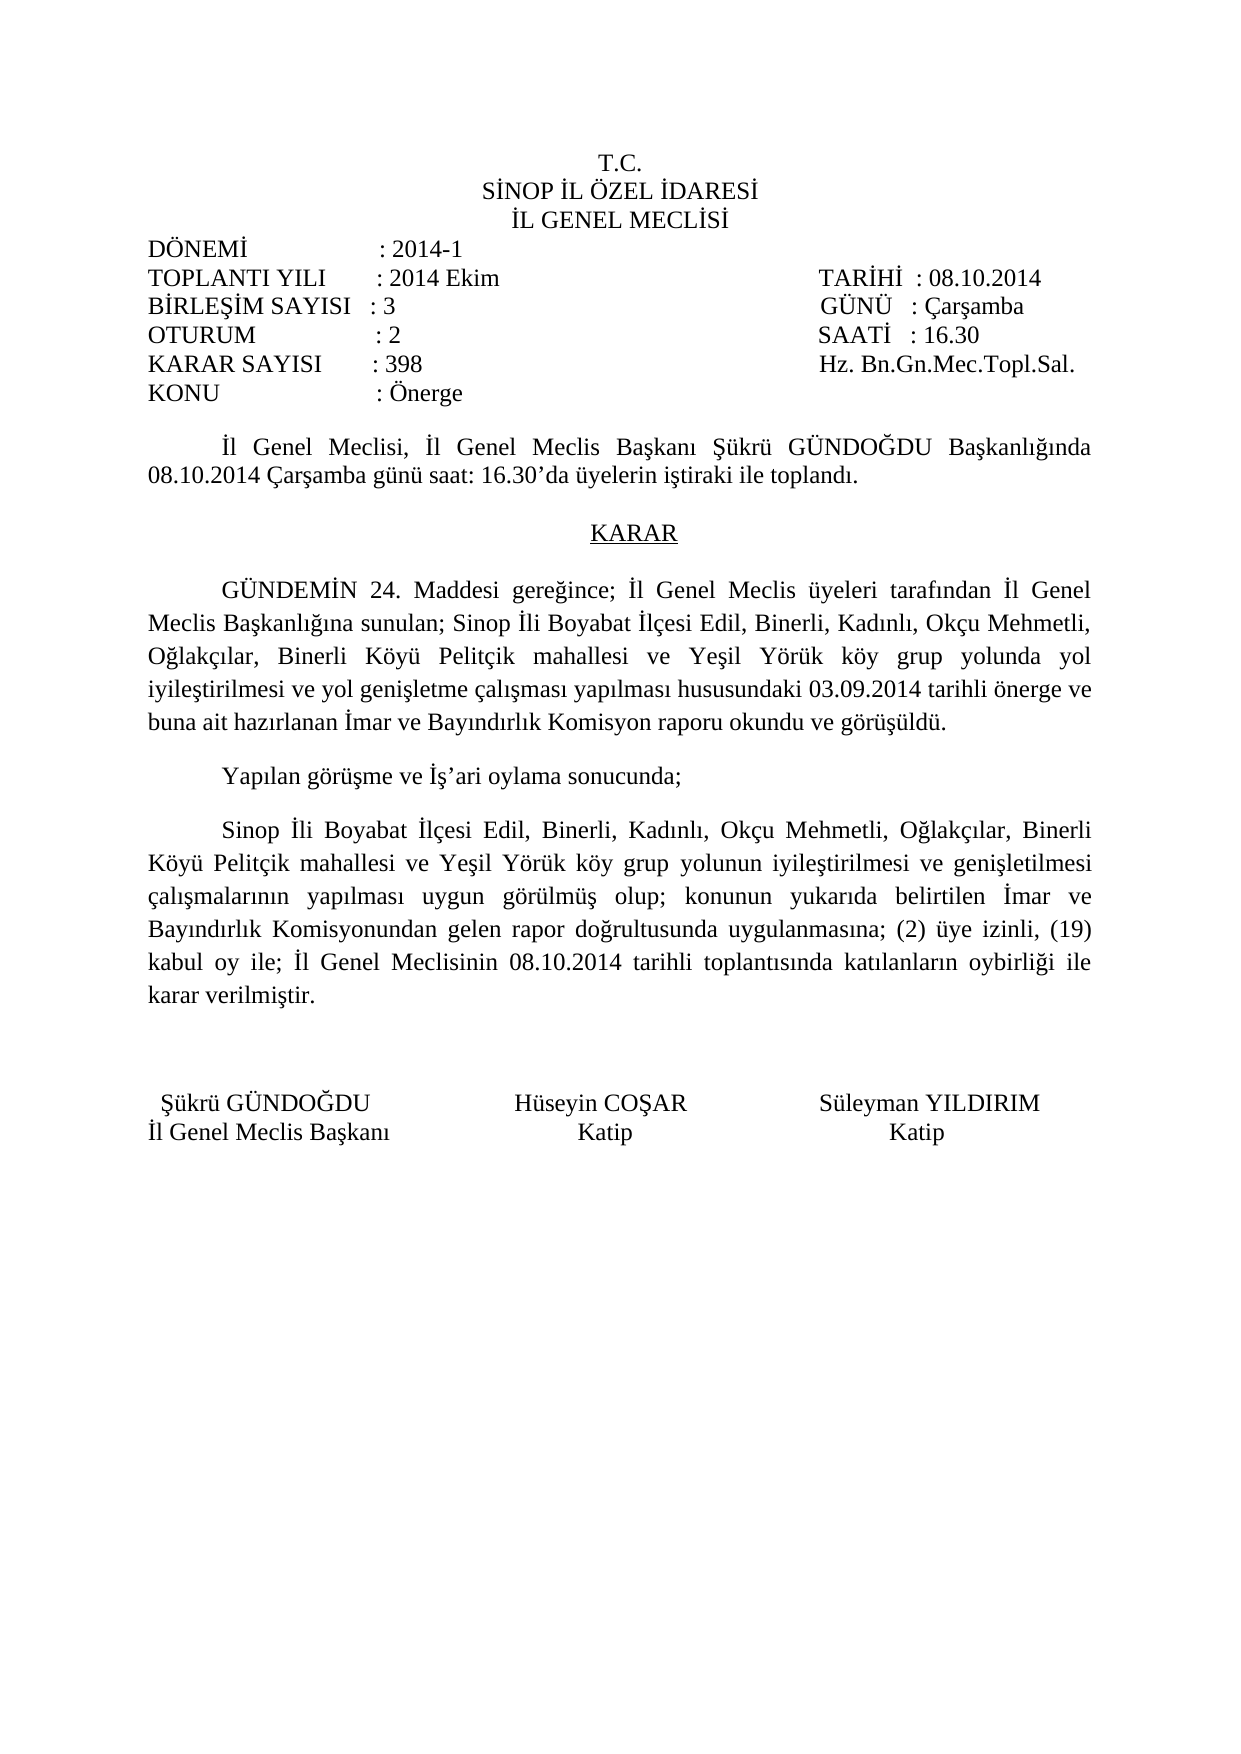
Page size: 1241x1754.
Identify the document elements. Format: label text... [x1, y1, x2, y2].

text BİRLEŞİM SAYISI : 3 GÜNÜ : Çarşamba [148, 291, 1092, 320]
text DÖNEMİ : 2014-1 [148, 234, 1092, 263]
text KARAR [516, 518, 1092, 547]
text İL GENEL MECLİSİ [148, 205, 1092, 234]
text OTURUM : 2 SAATİ : 16.30 [148, 320, 1092, 349]
text GÜNDEMİN 24. Maddesi gereğince; İl Genel Meclis üyeleri tarafından İl Genel Meclis Başkanlığına sunulan; Sinop İli Boyabat İlçesi Edil, Binerli, Kadınlı, Okçu Mehmetli, Oğlakçılar, Binerli Köyü Pelitçik mahallesi ve Yeşil Yörük köy grup yolunda yol iyileştirilmesi ve yol genişletme çalışması yapılması hususundaki 03.09.2014 tarihli önerge ve buna ait hazırlanan İmar ve Bayındırlık Komisyon raporu okundu ve görüşüldü. [148, 575, 1092, 736]
text T.C. [148, 148, 1092, 176]
text İl Genel Meclis Başkanı Katip Katip [148, 1117, 1092, 1145]
text TOPLANTI YILI : 2014 Ekim TARİHİ : 08.10.2014 [148, 263, 1092, 291]
text Yapılan görüşme ve İş’ari oylama sonucunda; [148, 761, 1092, 790]
text Şükrü GÜNDOĞDU Hüseyin COŞAR Süleyman YILDIRIM [148, 1088, 1092, 1117]
text KONU : Önerge [148, 378, 1092, 406]
text İl Genel Meclisi, İl Genel Meclis Başkanı Şükrü GÜNDOĞDU Başkanlığında 08.10.2014 Çarşamba günü saat: 16.30’da üyelerin iştiraki ile toplandı. [148, 432, 1092, 489]
text SİNOP İL ÖZEL İDARESİ [148, 176, 1092, 205]
text KARAR SAYISI : 398 Hz. Bn.Gn.Mec.Topl.Sal. [148, 349, 1092, 378]
text Sinop İli Boyabat İlçesi Edil, Binerli, Kadınlı, Okçu Mehmetli, Oğlakçılar, Binerli Köyü Pelitçik mahallesi ve Yeşil Yörük köy grup yolunun iyileştirilmesi ve genişletilmesi çalışmalarının yapılması uygun görülmüş olup; konunun yukarıda belirtilen İmar ve Bayındırlık Komisyonundan gelen rapor doğrultusunda uygulanmasına; (2) üye izinli, (19) kabul oy ile; İl Genel Meclisinin 08.10.2014 tarihli toplantısında katılanların oybirliği ile karar verilmiştir. [148, 815, 1092, 1009]
